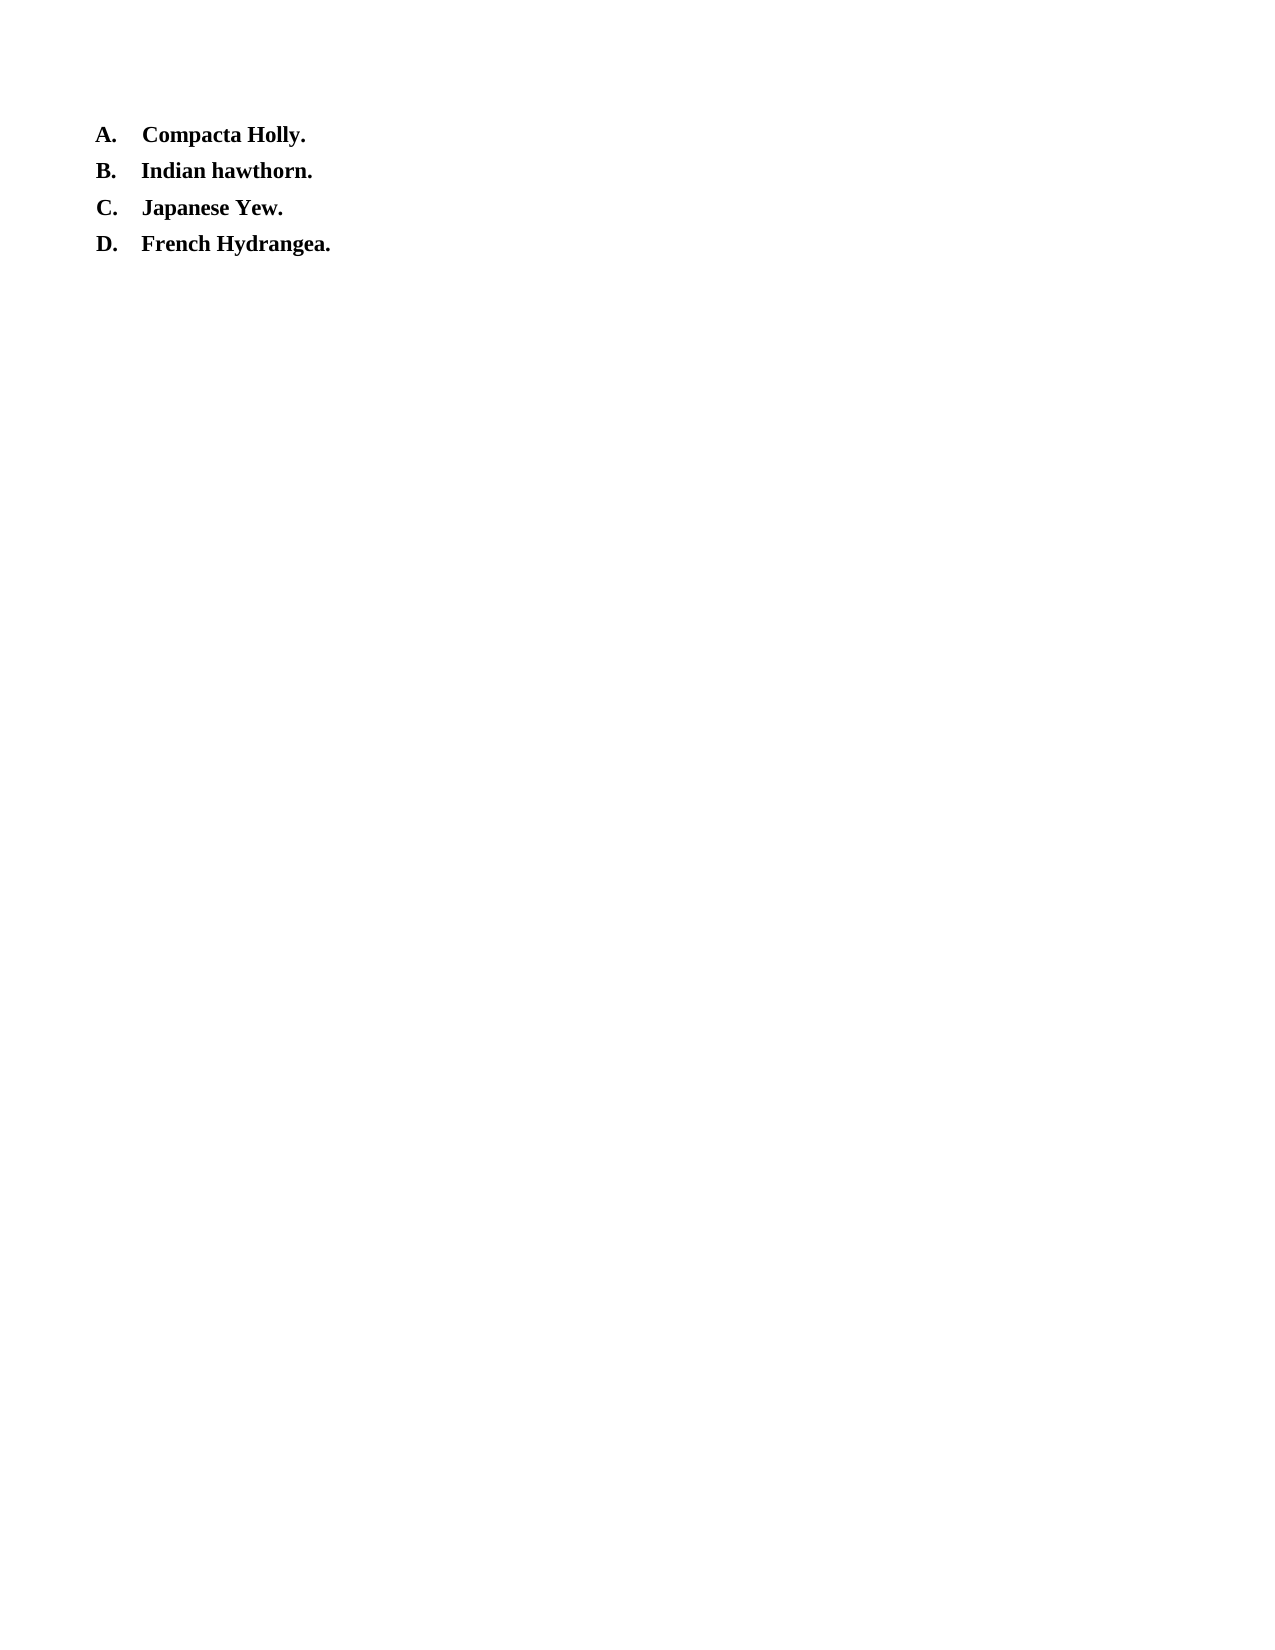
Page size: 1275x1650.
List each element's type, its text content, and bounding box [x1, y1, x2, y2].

list Japanese Yew. [96, 193, 1200, 220]
list Indian hawthorn. [96, 157, 1200, 183]
list French Hydrangea. [96, 230, 1200, 256]
list Compacta Holly. [95, 121, 1200, 147]
